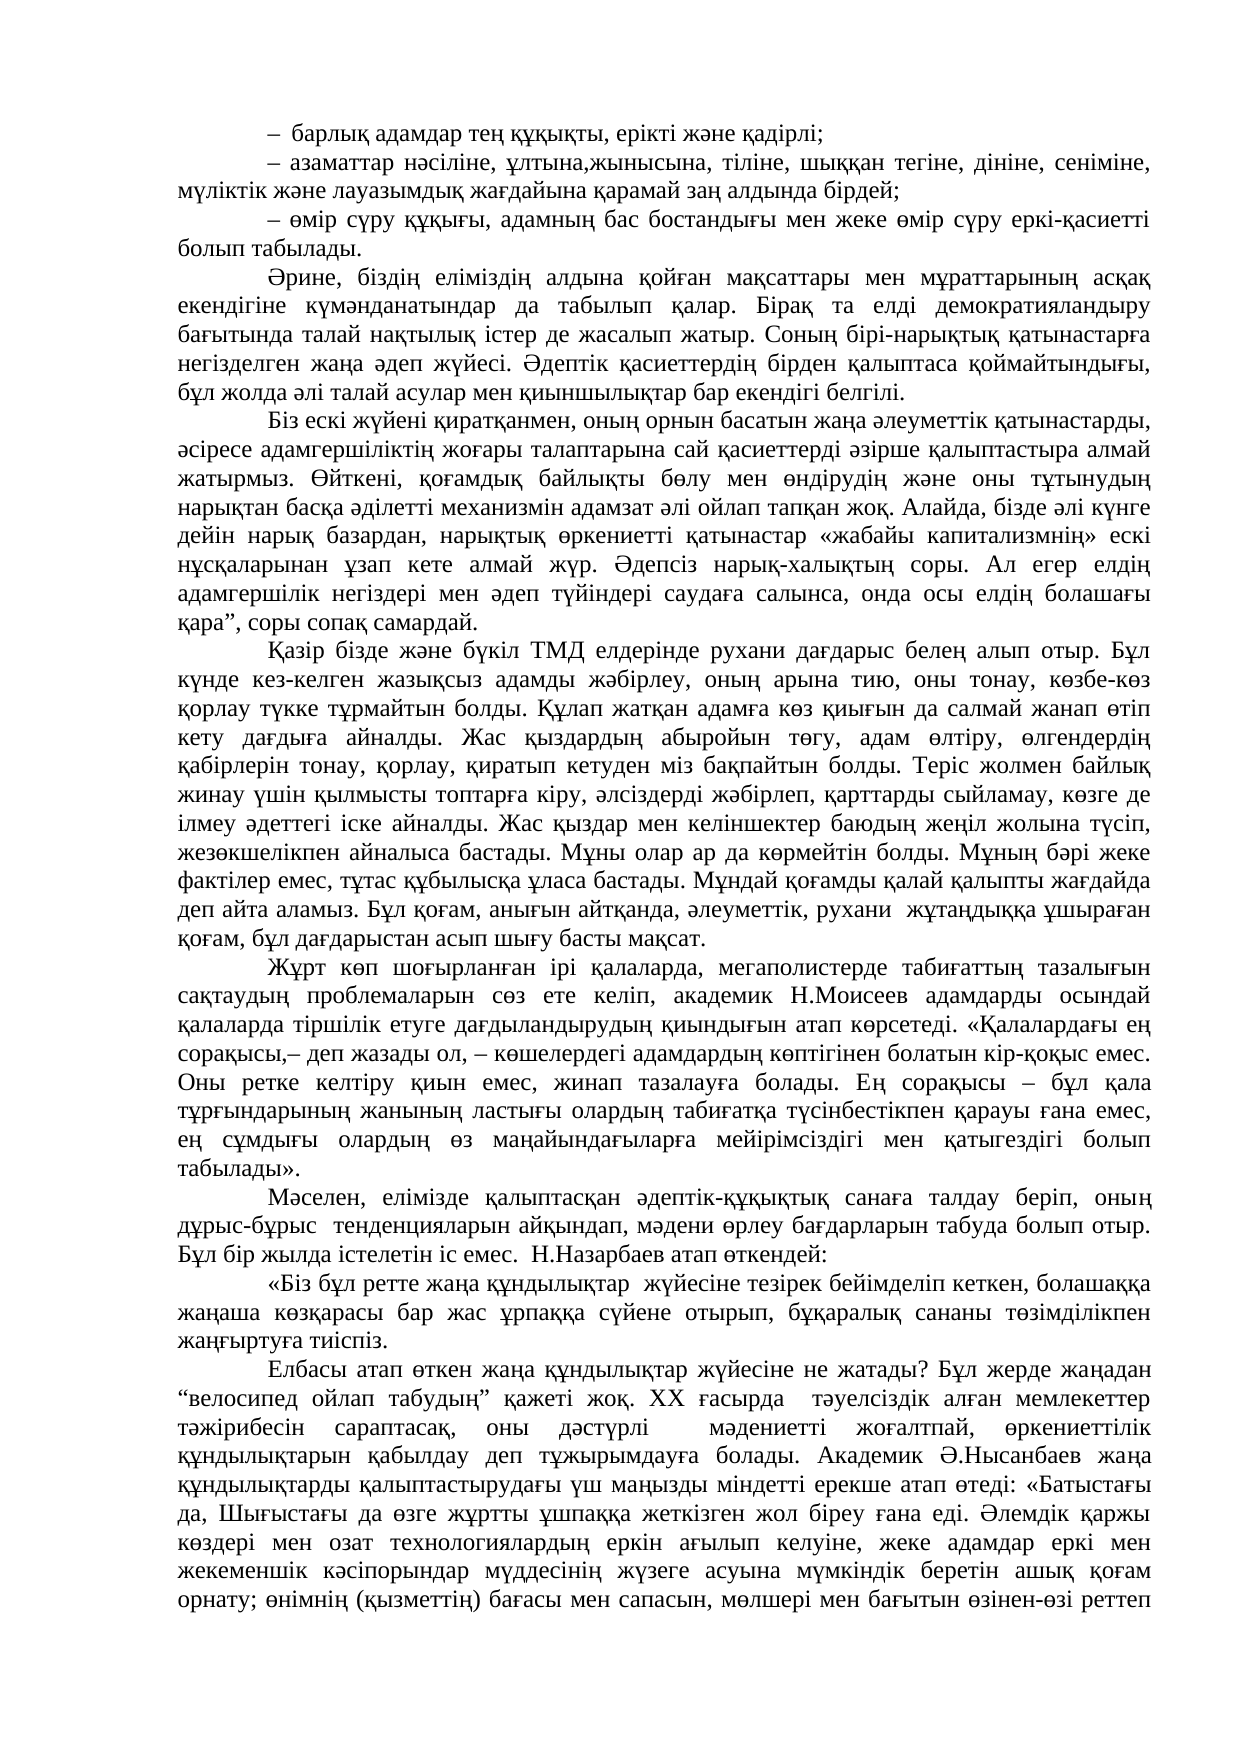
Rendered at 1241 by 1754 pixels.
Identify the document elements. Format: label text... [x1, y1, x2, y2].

text Біз ескі жүйені қиратқанмен, оның орнын басатын жаңа әлеуметтік қатынастарды, әсіресе адамгершіліктің жоғары талаптарына сай қасиеттерді әзірше қалыптастыра алмай жатырмыз. Өйткені, қоғамдық байлықты бөлу мен өндірудің және оны тұтынудың нарықтан басқа әділетті механизмін адамзат әлі ойлап тапқан жоқ. Алайда, бізде әлі күнге дейін нарық базардан, нарықтық өркениетті қатынастар «жабайы капитализмнің» ескі нұсқаларынан ұзап кете алмай жүр. Әдепсіз нарық-халықтың соры. Ал егер елдің адамгершілік негіздері мен әдеп түйіндері саудаға салынса, онда осы елдің болашағы қара”, соры сопақ самардай. [177, 406, 1152, 636]
list барлық адамдар тең құқықты, ерікті және қадірлі; [177, 118, 1152, 147]
text Әрине, біздің еліміздің алдына қойған мақсаттары мен мұраттарының асқақ екендігіне күмәнданатындар да табылып қалар. Бірақ та елді демократияландыру бағытында талай нақтылық істер де жасалып жатыр. Соның бірі-нарықтық қатынастарға негізделген жаңа әдеп жүйесі. Әдептік қасиеттердің бірден қалыптаса қоймайтындығы, бұл жолда әлі талай асулар мен қиыншылықтар бар екендігі белгілі. [177, 262, 1152, 406]
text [177, 1354, 1152, 1613]
text – өмір сүру құқығы, адамның бас бостандығы мен жеке өмір сүру еркі-қасиетті болып табылады. [177, 204, 1152, 262]
text Жұрт көп шоғырланған ірі қалаларда, мегаполистерде табиғаттың тазалығын сақтаудың проблемаларын сөз ете келіп, академик Н.Моисеев адамдарды осындай қалаларда тіршілік етуге дағдыландырудың қиындығын атап көрсетеді. «Қалалардағы ең сорақысы,– деп жазады ол, – көшелердегі адамдардың көптігінен болатын кір-қоқыс емес. Оны ретке келтіру қиын емес, жинап тазалауға болады. Ең сорақысы – бұл қала тұрғындарының жанының ластығы олардың табиғатқа түсінбестікпен қарауы ғана емес, ең сұмдығы олардың өз маңайындағыларға мейірімсіздігі мен қатыгездігі болып табылады». [177, 952, 1152, 1182]
text – азаматтар нәсіліне, ұлтына,жынысына, тіліне, шыққан тегіне, дініне, сеніміне, мүліктік және лауазымдық жағдайына қарамай заң алдында бірдей; [177, 147, 1152, 204]
text Қазір бізде және бүкіл ТМД елдерінде рухани дағдарыс белең алып отыр. Бұл күнде кез-келген жазықсыз адамды жәбірлеу, оның арына тию, оны тонау, көзбе-көз қорлау түкке тұрмайтын болды. Құлап жатқан адамға көз қиығын да салмай жанап өтіп кету дағдыға айналды. Жас қыздардың абыройын төгу, адам өлтіру, өлгендердің қабірлерін тонау, қорлау, қиратып кетуден міз бақпайтын болды. Теріс жолмен байлық жинау үшін қылмысты топтарға кіру, әлсіздерді жәбірлеп, қарттарды сыйламау, көзге де ілмеу әдеттегі іске айналды. Жас қыздар мен келіншектер баюдың жеңіл жолына түсіп, жезөкшелікпен айналыса бастады. Мұны олар ар да көрмейтін болды. Мұның бәрі жеке фактілер емес, тұтас құбылысқа ұласа бастады. Мұндай қоғамды қалай қалыпты жағдайда деп айта аламыз. Бұл қоғам, анығын айтқанда, әлеуметтік, рухани жұтаңдыққа ұшыраған қоғам, бұл дағдарыстан асып шығу басты мақсат. [177, 636, 1152, 952]
text «Біз бұл ретте жаңа құндылықтар жүйесіне тезірек бейімделіп кеткен, болашаққа жаңаша көзқарасы бар жас ұрпаққа сүйене отырып, бұқаралық сананы төзімділікпен жаңғыртуға тиіспіз. [177, 1268, 1152, 1354]
text Мәселен, елімізде қалыптасқан әдептік-құқықтық санаға талдау беріп, оның дұрыс-бұрыс тенденцияларын айқындап, мәдени өрлеу бағдарларын табуда болып отыр. Бұл бір жылда істелетін іс емес. Н.Назарбаев атап өткендей: [177, 1182, 1152, 1268]
